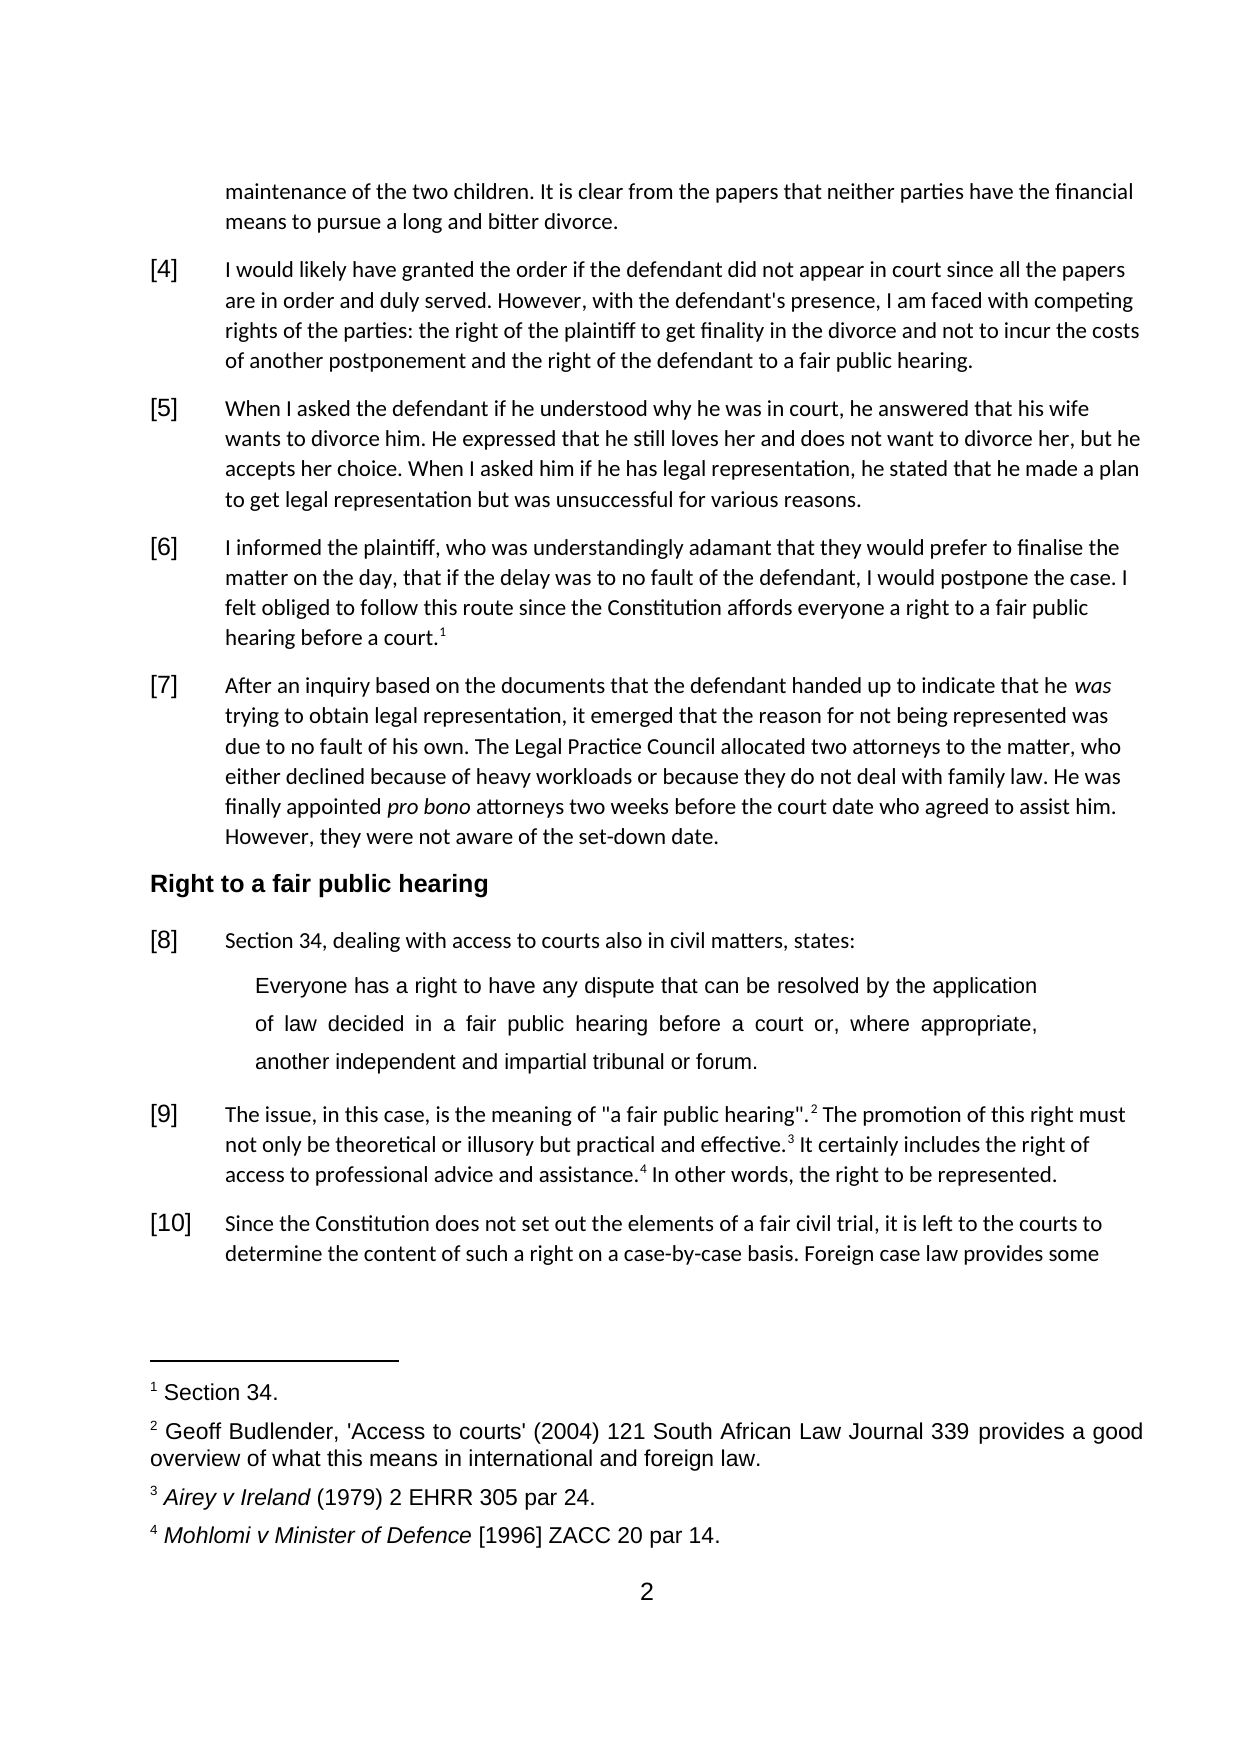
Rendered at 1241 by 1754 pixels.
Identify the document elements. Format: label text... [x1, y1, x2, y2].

text [5] When I asked the defendant if he understood why he was in court, he answered that his wife wants to divorce him. He expressed that he still loves her and does not want to divorce her, but he accepts her choice. When I asked him if he has legal representation, he stated that he made a plan to get legal representation but was unsuccessful for various reasons. [150, 393, 1144, 513]
text Everyone has a right to have any dispute that can be resolved by the application of law decided in a fair public hearing before a court or, where appropriate, another independent and impartial tribunal or forum. [255, 973, 1039, 1074]
text [7] After an inquiry based on the documents that the defendant handed up to indicate that he was trying to obtain legal representation, it emerged that the reason for not being represented was due to no fault of his own. The Legal Practice Council allocated two attorneys to the matter, who either declined because of heavy workloads or because they do not deal with family law. He was finally appointed pro bono attorneys two weeks before the court date who agreed to assist him. However, they were not aware of the set-down date. [150, 670, 1144, 851]
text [150, 1207, 1144, 1267]
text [150, 177, 1144, 236]
text [6] I informed the plaintiff, who was understandingly adamant that they would prefer to finalise the matter on the day, that if the delay was to no fault of the defendant, I would postpone the case. I felt obliged to follow this route since the Constitution affords everyone a right to a fair public hearing before a court. [150, 532, 1144, 651]
text [8] Section 34, dealing with access to courts also in civil matters, states: [150, 925, 1144, 954]
subtitle Right to a fair public hearing [150, 869, 1144, 898]
text [4] I would likely have granted the order if the defendant did not appear in court since all the papers are in order and duly served. However, with the defendant's presence, I am faced with competing rights of the parties: the right of the plaintiff to get finality in the divorce and not to incur the costs of another postponement and the right of the defendant to a fair public hearing. [150, 254, 1144, 374]
text [9] The issue, in this case, is the meaning of "a fair public hearing". The promotion of this right must not only be theoretical or illusory but practical and effective. It certainly includes the right of access to professional advice and assistance. In other words, the right to be represented. [150, 1099, 1144, 1189]
